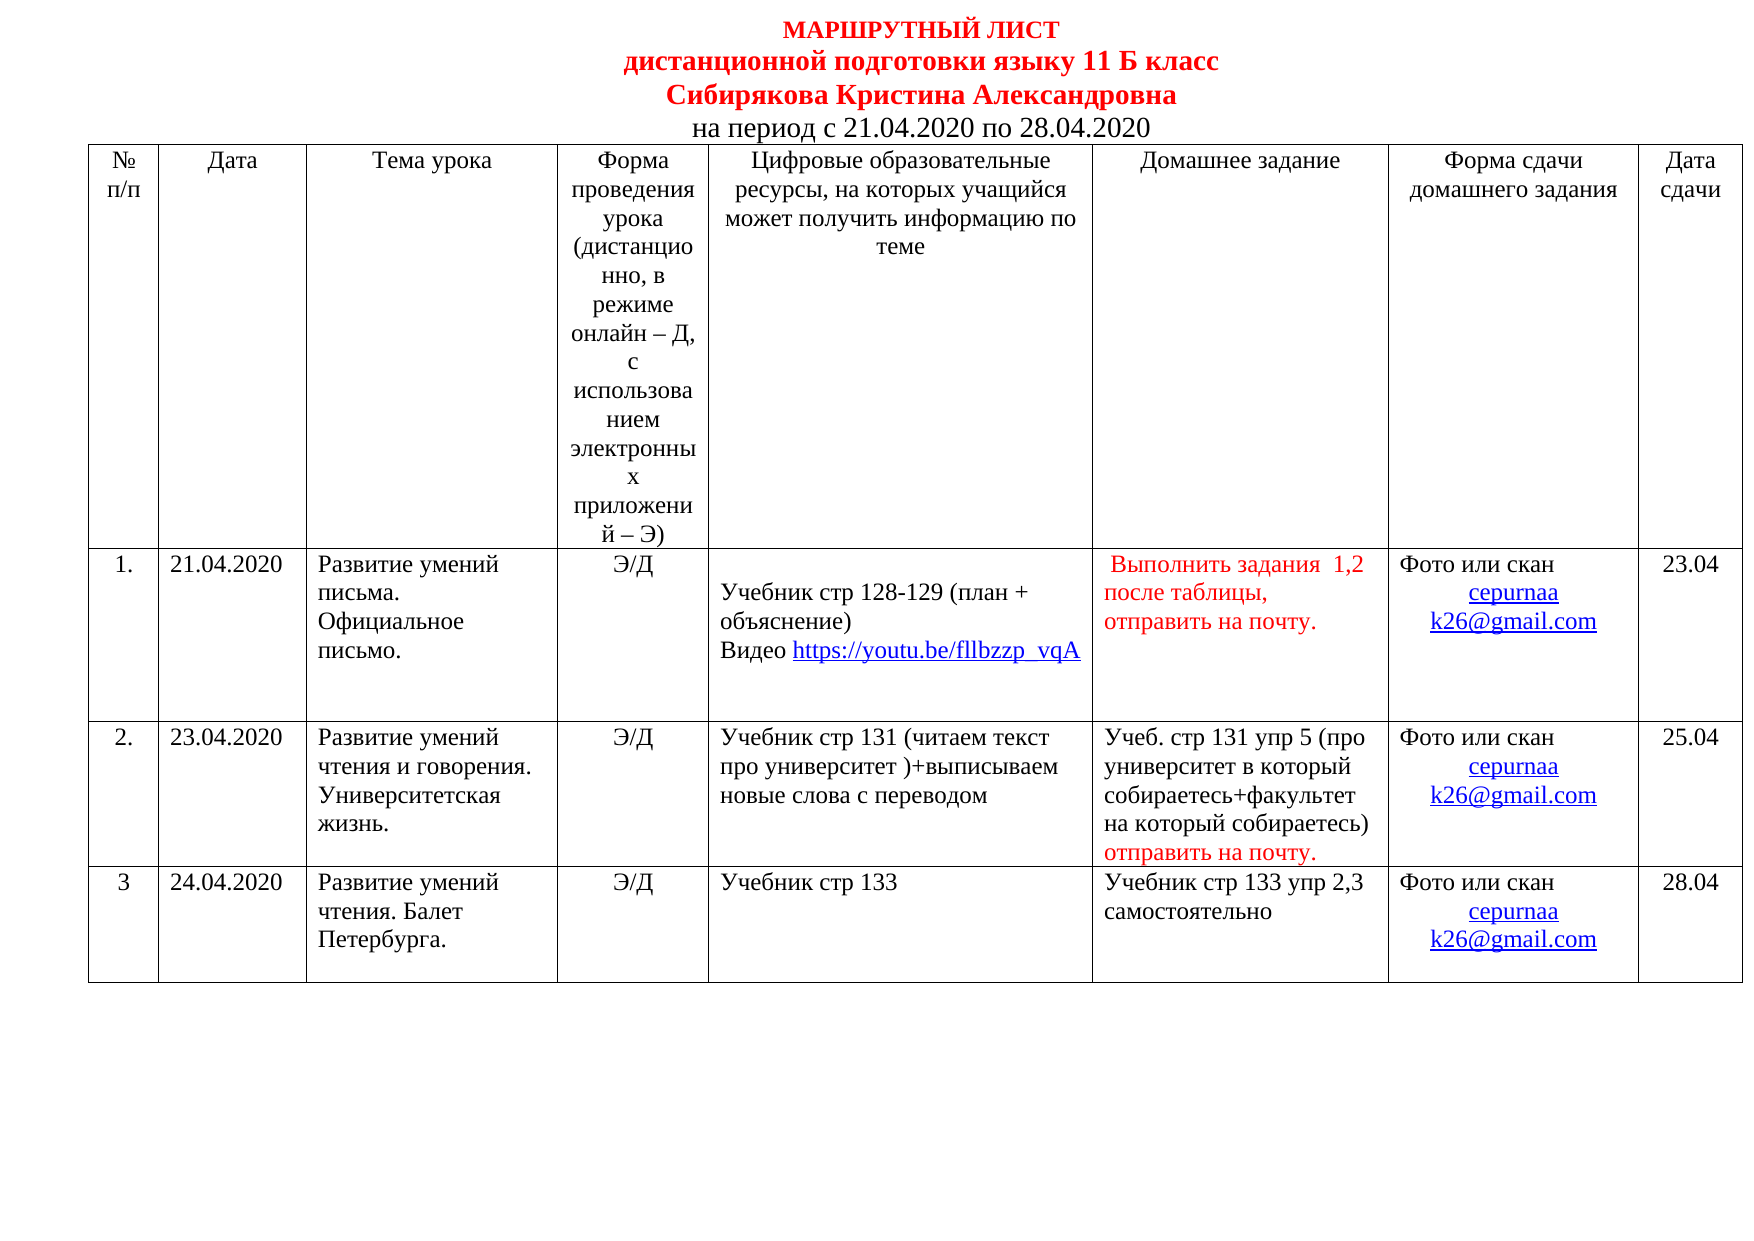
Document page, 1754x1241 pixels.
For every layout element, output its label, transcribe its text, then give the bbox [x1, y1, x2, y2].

text на период с 21.04.2020 по 28.04.2020 [177, 111, 1665, 144]
table_cell Развитие умений письма. Официальное письмо. [307, 549, 557, 721]
table_cell Учебник стр 128-129 (план + объяснение) Видео https://youtu.be/fllbzzp_vqA [709, 549, 1092, 721]
table_cell 1. [89, 549, 158, 721]
table_cell Развитие умений чтения и говорения. Университетская жизнь. [307, 722, 557, 866]
table_header Форма проведения урока (дистанционно, в режиме онлайн – Д, с использованием электронных приложений – Э) [558, 145, 708, 548]
table_cell Учеб. стр 131 упр 5 (про университет в который собираетесь+факультет на который собираетесь) отправить на почту. [1093, 722, 1388, 866]
text МАРШРУТНЫЙ ЛИСТ [177, 15, 1665, 43]
table_cell Э/Д [558, 867, 708, 982]
table_cell 3 [89, 867, 158, 982]
table_cell 2. [89, 722, 158, 866]
table_cell Фото или скан cepurnaak26@gmail.com [1389, 722, 1638, 866]
table_cell Э/Д [558, 722, 708, 866]
table_cell 23.04.2020 [159, 722, 306, 866]
table_cell 24.04.2020 [159, 867, 306, 982]
table_cell Фото или скан cepurnaak26@gmail.com [1389, 549, 1638, 721]
table_cell Развитие умений чтения. Балет Петербурга. [307, 867, 557, 982]
table_cell Фото или скан cepurnaak26@gmail.com [1389, 867, 1638, 982]
table_cell 28.04 [1639, 867, 1742, 982]
table_cell 23.04 [1639, 549, 1742, 721]
table_cell Выполнить задания 1,2 после таблицы, отправить на почту. [1093, 549, 1388, 721]
table_cell 21.04.2020 [159, 549, 306, 721]
table_cell Учебник стр 131 (читаем текст про университет )+выписываем новые слова с переводом [709, 722, 1092, 866]
text Сибирякова Кристина Александровна [177, 77, 1665, 111]
table_header Форма сдачи домашнего задания [1389, 145, 1638, 548]
text дистанционной подготовки языку 11 Б класс [177, 43, 1665, 77]
table_header Дата сдачи [1639, 145, 1742, 548]
table_header Цифровые образовательные ресурсы, на которых учащийся может получить информацию по теме [709, 145, 1092, 548]
table_cell 25.04 [1639, 722, 1742, 866]
table_header Домашнее задание [1093, 145, 1388, 548]
table_header Дата [159, 145, 306, 548]
table_cell Учебник стр 133 [709, 867, 1092, 982]
table_cell Учебник стр 133 упр 2,3 самостоятельно [1093, 867, 1388, 982]
table_cell Э/Д [558, 549, 708, 721]
table_header Тема урока [307, 145, 557, 548]
table_header № п/п [89, 145, 158, 548]
